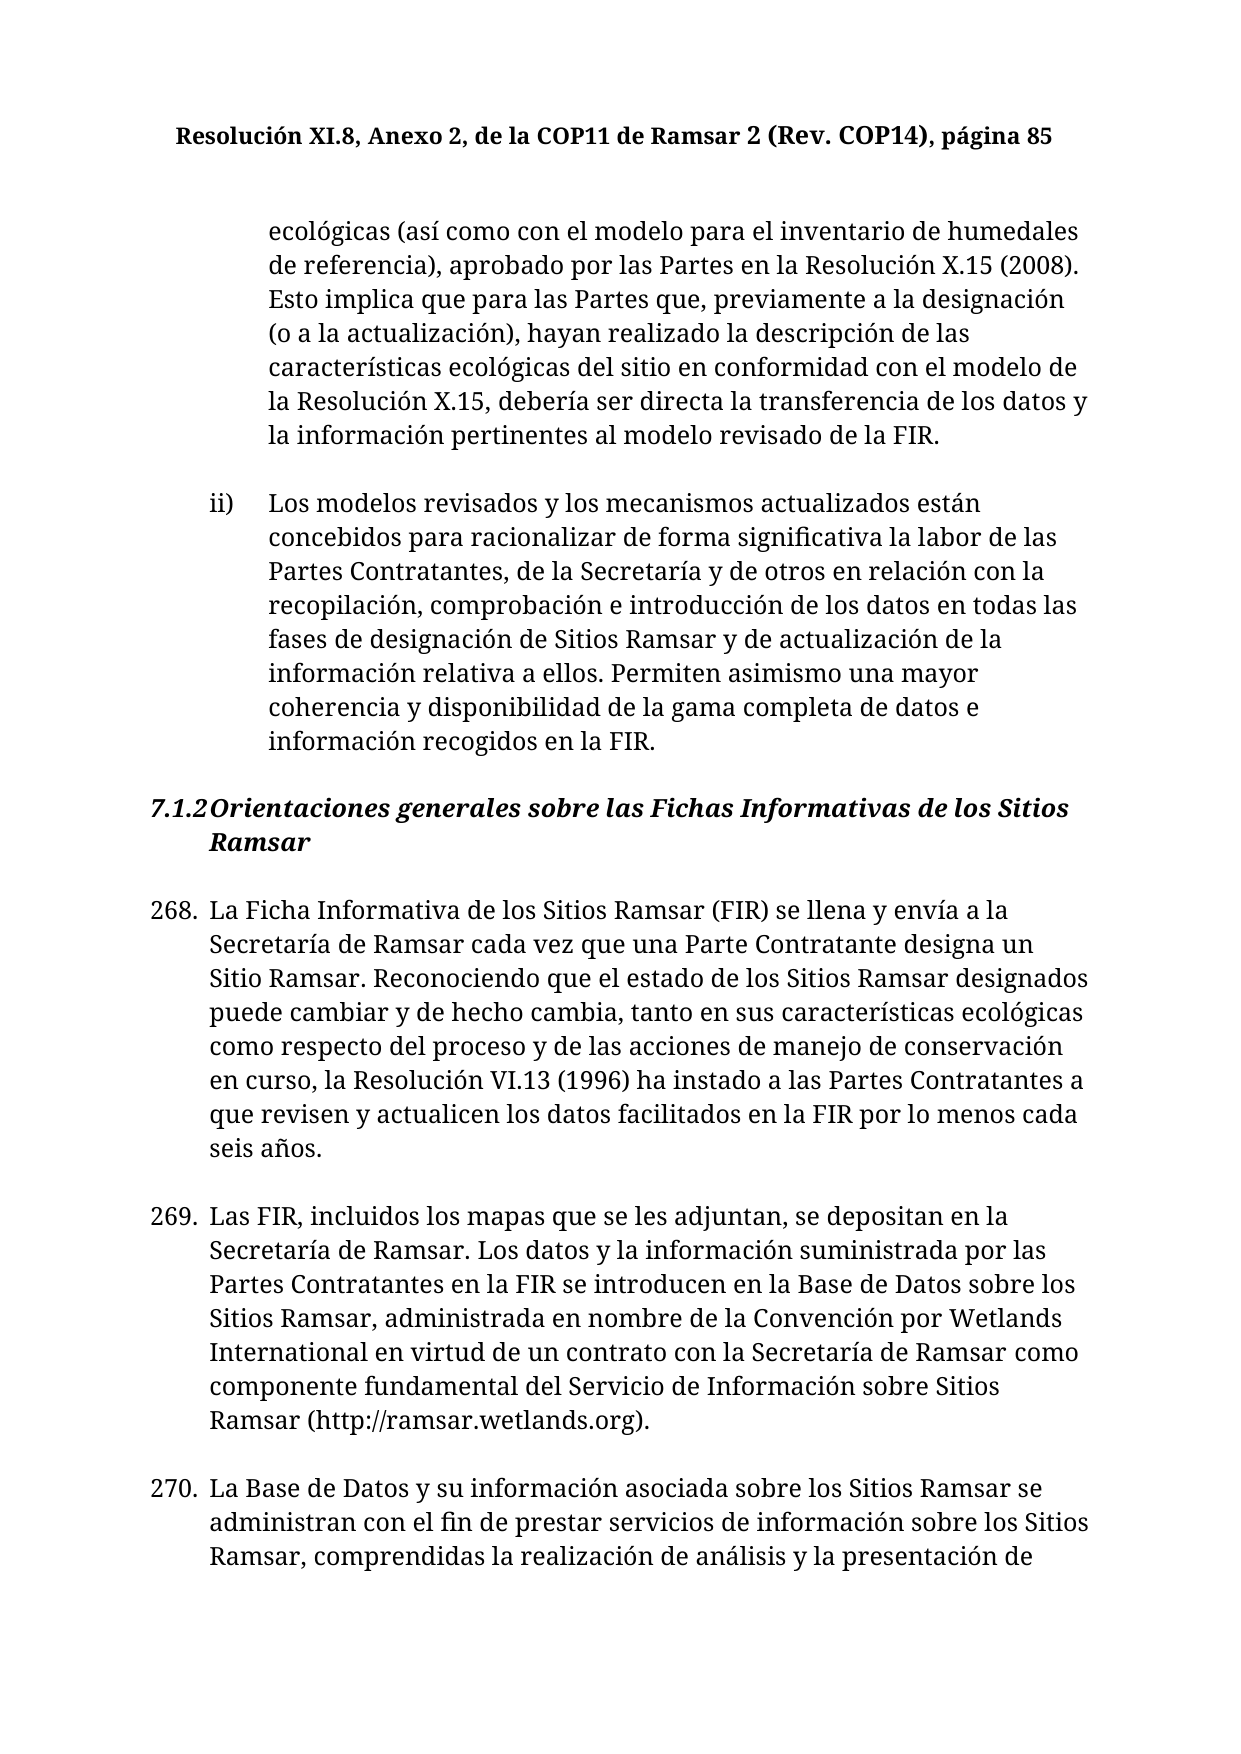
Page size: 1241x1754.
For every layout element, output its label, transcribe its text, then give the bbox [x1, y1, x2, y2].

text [150, 1471, 1090, 1572]
list Los modelos revisados y los mecanismos actualizados están concebidos para racionalizar de forma significativa la labor de las Partes Contratantes, de la Secretaría y de otros en relación con la recopilación, comprobación e introducción de los datos en todas las fases de designación de Sitios Ramsar y de actualización de la información relativa a ellos. Permiten asimismo una mayor coherencia y disponibilidad de la gama completa de datos e información recogidos en la FIR. [209, 486, 1090, 757]
subtitle 7.1.2 Orientaciones generales sobre las Fichas Informativas de los Sitios Ramsar [150, 791, 1090, 859]
text 269. Las FIR, incluidos los mapas que se les adjuntan, se depositan en la Secretaría de Ramsar. Los datos y la información suministrada por las Partes Contratantes en la FIR se introducen en la Base de Datos sobre los Sitios Ramsar, administrada en nombre de la Convención por Wetlands International en virtud de un contrato con la Secretaría de Ramsar como componente fundamental del Servicio de Información sobre Sitios Ramsar (http://ramsar.wetlands.org). [150, 1199, 1090, 1437]
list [209, 214, 1090, 452]
text 268. La Ficha Informativa de los Sitios Ramsar (FIR) se llena y envía a la Secretaría de Ramsar cada vez que una Parte Contratante designa un Sitio Ramsar. Reconociendo que el estado de los Sitios Ramsar designados puede cambiar y de hecho cambia, tanto en sus características ecológicas como respecto del proceso y de las acciones de manejo de conservación en curso, la Resolución VI.13 (1996) ha instado a las Partes Contratantes a que revisen y actualicen los datos facilitados en la FIR por lo menos cada seis años. [150, 893, 1090, 1165]
